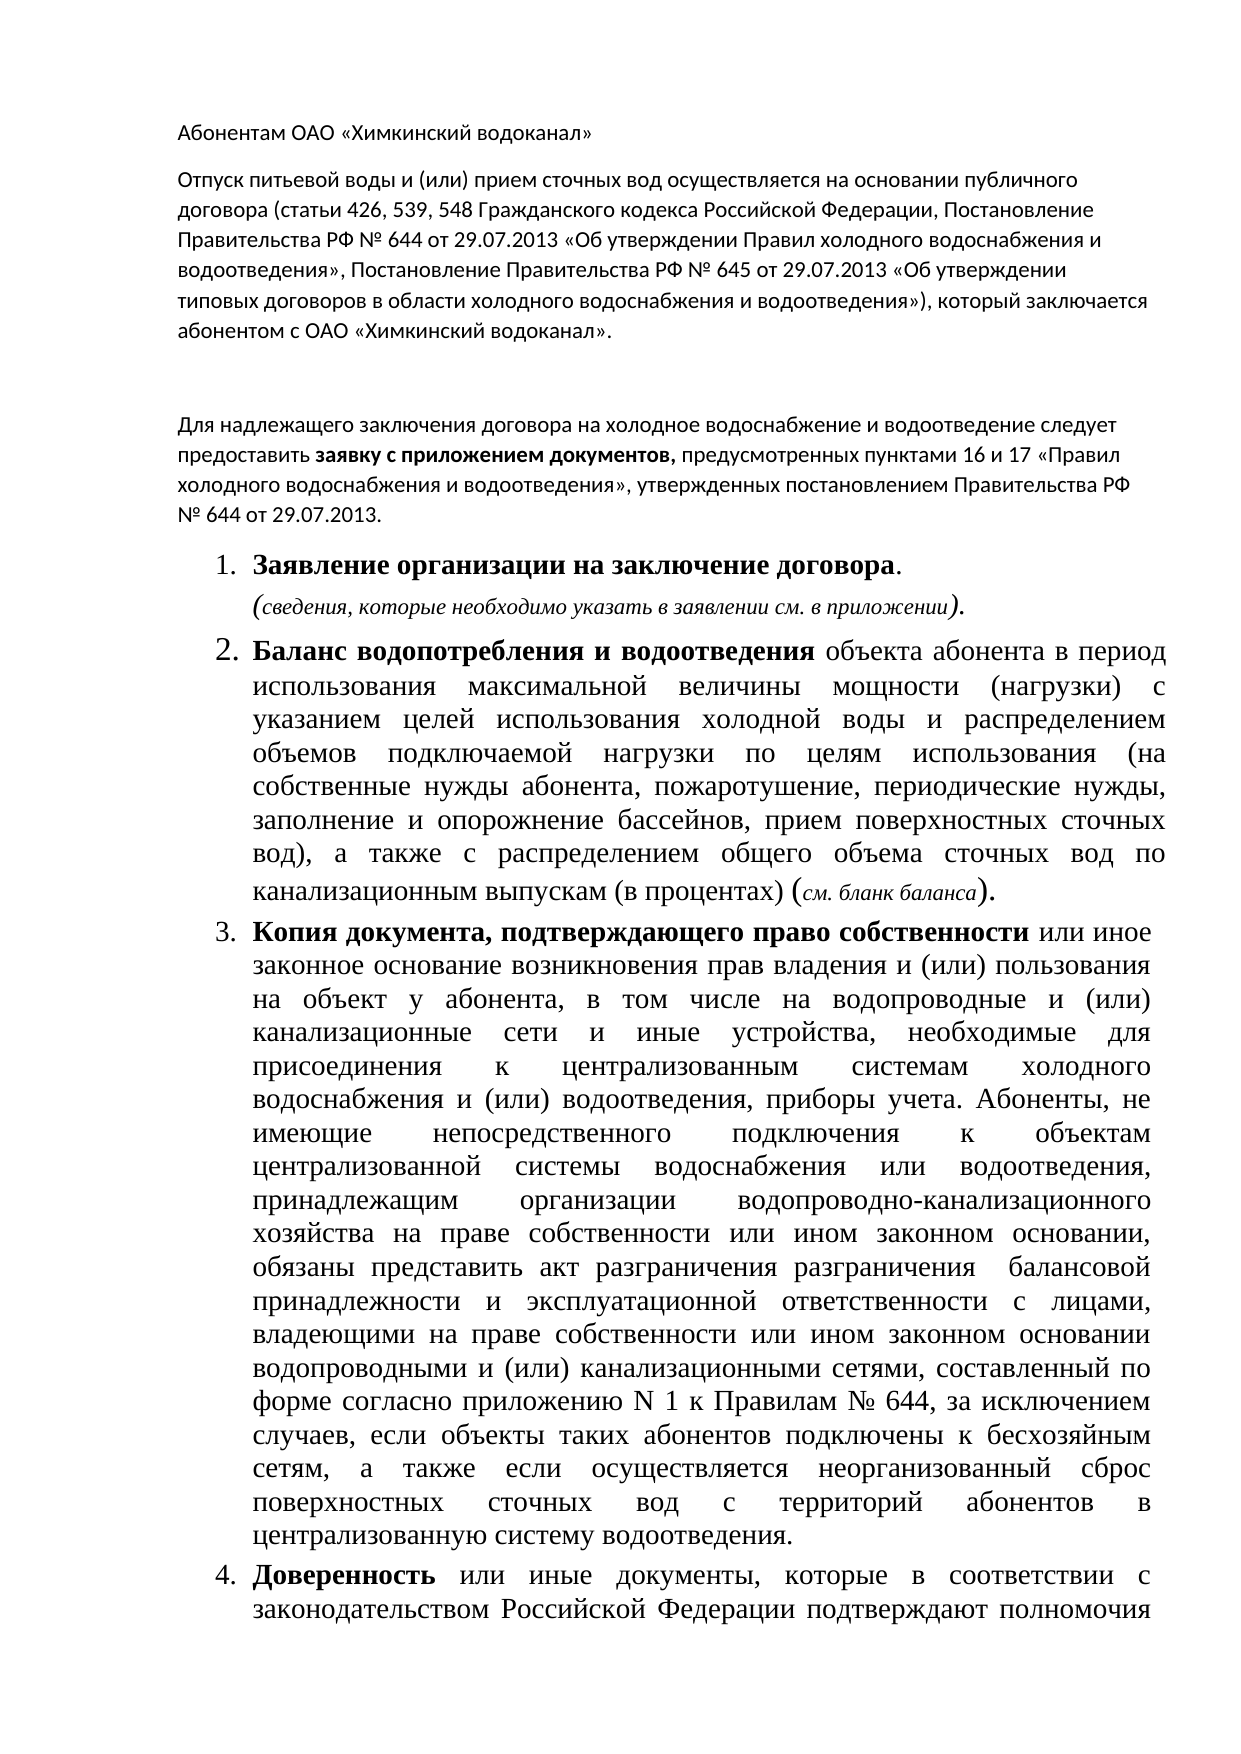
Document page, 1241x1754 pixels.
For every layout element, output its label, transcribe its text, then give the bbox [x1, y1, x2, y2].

text Для надлежащего заключения договора на холодное водоснабжение и водоотведение следует предоставить заявку с приложением документов, предусмотренных пунктами 16 и 17 «Правил холодного водоснабжения и водоотведения», утвержденных постановлением Правительства РФ № 644 от 29.07.2013. [177, 410, 1152, 528]
list Заявление организации на заключение договора. [215, 547, 1167, 581]
list Баланс водопотребления и водоотведения объекта абонента в период использования максимальной величины мощности (нагрузки) с указанием целей использования холодной воды и распределением объемов подключаемой нагрузки по целям использования (на собственные нужды абонента, пожаротушение, периодические нужды, заполнение и опорожнение бассейнов, прием поверхностных сточных вод), а также с распределением общего объема сточных вод по канализационным выпускам (в процентах) (см. бланк баланса). [215, 629, 1167, 907]
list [215, 1557, 1152, 1624]
text Абонентам ОАО «Химкинский водоканал» [177, 118, 1152, 146]
list Копия документа, подтверждающего право собственности или иное законное основание возникновения прав владения и (или) пользования на объект у абонента, в том числе на водопроводные и (или) канализационные сети и иные устройства, необходимые для присоединения к централизованным системам холодного водоснабжения и (или) водоотведения, приборы учета. Абоненты, не имеющие непосредственного подключения к объектам централизованной системы водоснабжения или водоотведения, принадлежащим организации водопроводно-канализационного хозяйства на праве собственности или ином законном основании, обязаны представить акт разграничения разграничения балансовой принадлежности и эксплуатационной ответственности с лицами, владеющими на праве собственности или ином законном основании водопроводными и (или) канализационными сетями, составленный по форме согласно приложению N 1 к Правилам № 644, за исключением случаев, если объекты таких абонентов подключены к бесхозяйным сетям, а также если осуществляется неорганизованный сброс поверхностных сточных вод с территорий абонентов в централизованную систему водоотведения. [215, 914, 1152, 1551]
text (сведения, которые необходимо указать в заявлении см. в приложении). [252, 587, 1167, 621]
text Отпуск питьевой воды и (или) прием сточных вод осуществляется на основании публичного договора (статьи 426, 539, 548 Гражданского кодекса Российской Федерации, Постановление Правительства РФ № 644 от 29.07.2013 «Об утверждении Правил холодного водоснабжения и водоотведения», Постановление Правительства РФ № 645 от 29.07.2013 «Об утверждении типовых договоров в области холодного водоснабжения и водоотведения»), который заключается абонентом с ОАО «Химкинский водоканал». [177, 165, 1152, 344]
